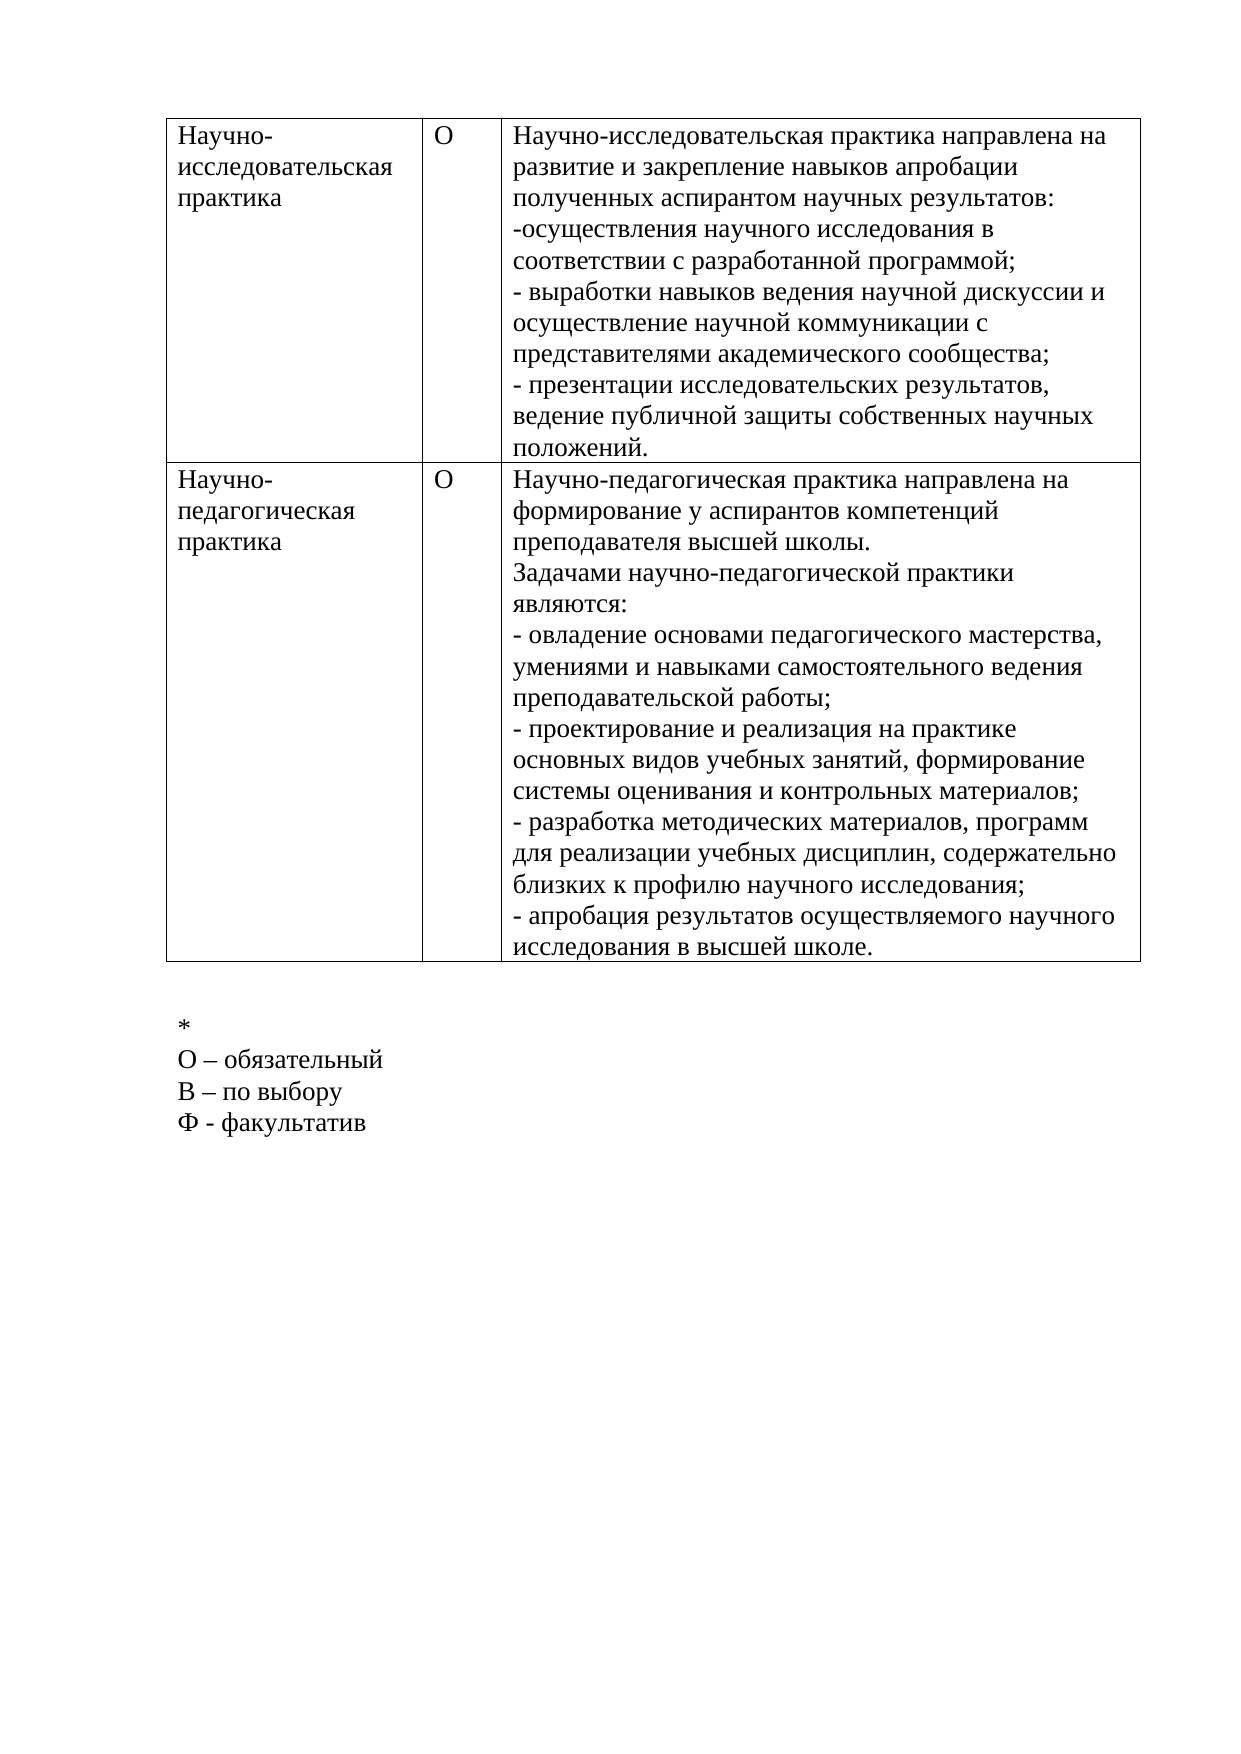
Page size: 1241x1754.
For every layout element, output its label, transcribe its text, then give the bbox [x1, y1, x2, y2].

table_cell Научно-исследовательская практика [167, 119, 422, 462]
table_cell Научно-исследовательская практика направлена на развитие и закрепление навыков апробации полученных аспирантом научных результатов: -осуществления научного исследования в соответствии с разработанной программой; - выработки навыков ведения научной дискуссии и осуществление научной коммуникации с представителями академического сообщества; - презентации исследовательских результатов, ведение публичной защиты собственных научных положений. [502, 119, 1140, 462]
table_cell О [423, 463, 501, 961]
text Ф - факультатив [177, 1106, 1152, 1137]
table_cell О [423, 119, 501, 462]
table_cell Научно-педагогическая практика направлена на формирование у аспирантов компетенций преподавателя высшей школы. Задачами научно-педагогической практики являются: - овладение основами педагогического мастерства, умениями и навыками самостоятельного ведения преподавательской работы; - проектирование и реализация на практике основных видов учебных занятий, формирование системы оценивания и контрольных материалов; - разработка методических материалов, программ для реализации учебных дисциплин, содержательно близких к профилю научного исследования; - апробация результатов осуществляемого научного исследования в высшей школе. [502, 463, 1140, 961]
text В – по выбору [177, 1075, 1152, 1106]
text * [177, 1012, 1152, 1043]
table_cell Научно-педагогическая практика [167, 463, 422, 961]
text О – обязательный [177, 1043, 1152, 1075]
